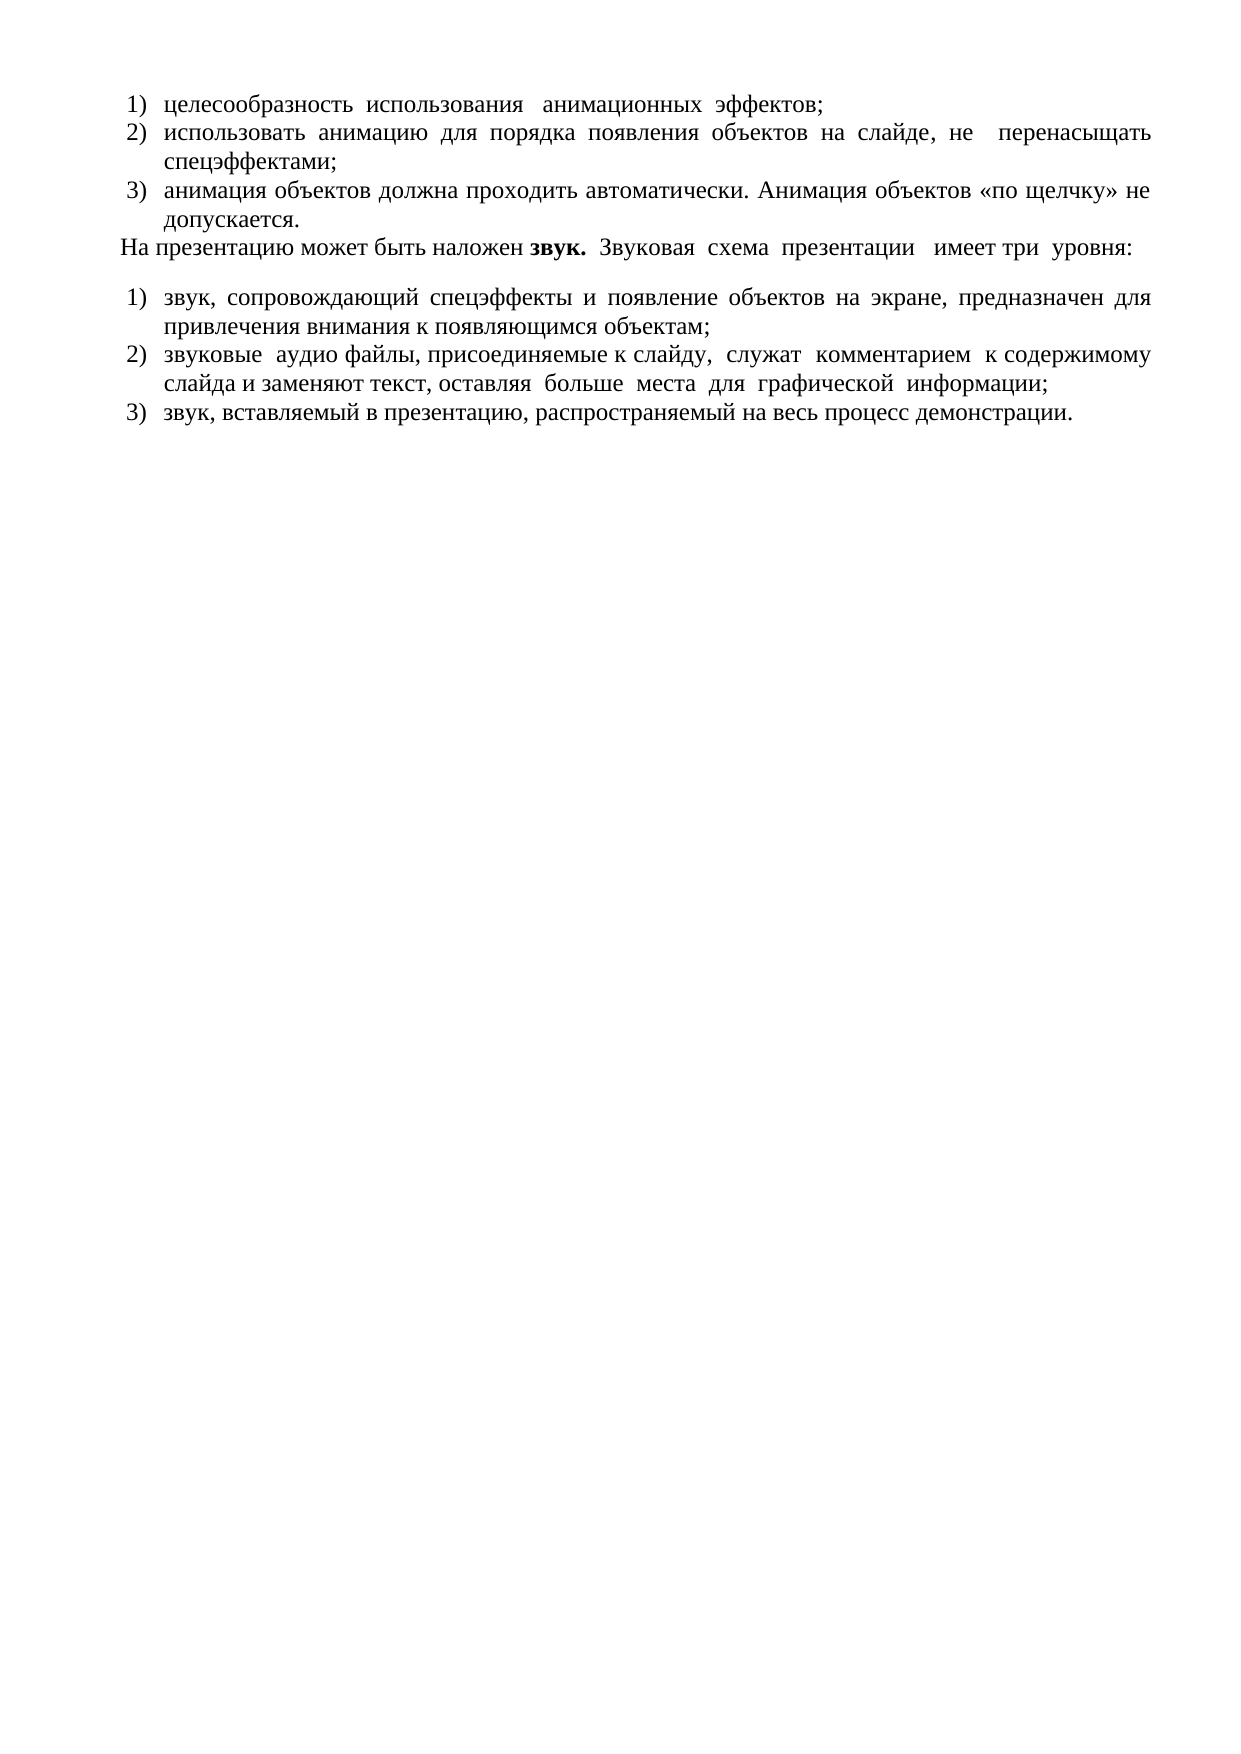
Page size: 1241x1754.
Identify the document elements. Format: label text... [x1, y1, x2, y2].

list звук, вставляемый в презентацию, распространяемый на весь процесс демонстрации. [126, 397, 1152, 426]
list целесообразность использования анимационных эффектов; [126, 89, 1152, 117]
list звук, сопровождающий спецэффекты и появление объектов на экране, предназначен для привлечения внимания к появляющимся объектам; [126, 282, 1152, 339]
text На презентацию может быть наложен звук. Звуковая схема презентации имеет три уровня: [89, 232, 1152, 261]
list анимация объектов должна проходить автоматически. Анимация объектов «по щелчку» не допускается. [126, 175, 1152, 232]
list звуковые аудио файлы, присоединяемые к слайду, служат комментарием к содержимому слайда и заменяют текст, оставляя больше места для графической информации; [126, 339, 1152, 397]
list использовать анимацию для порядка появления объектов на слайде, не перенасыщать спецэффектами; [126, 117, 1152, 175]
